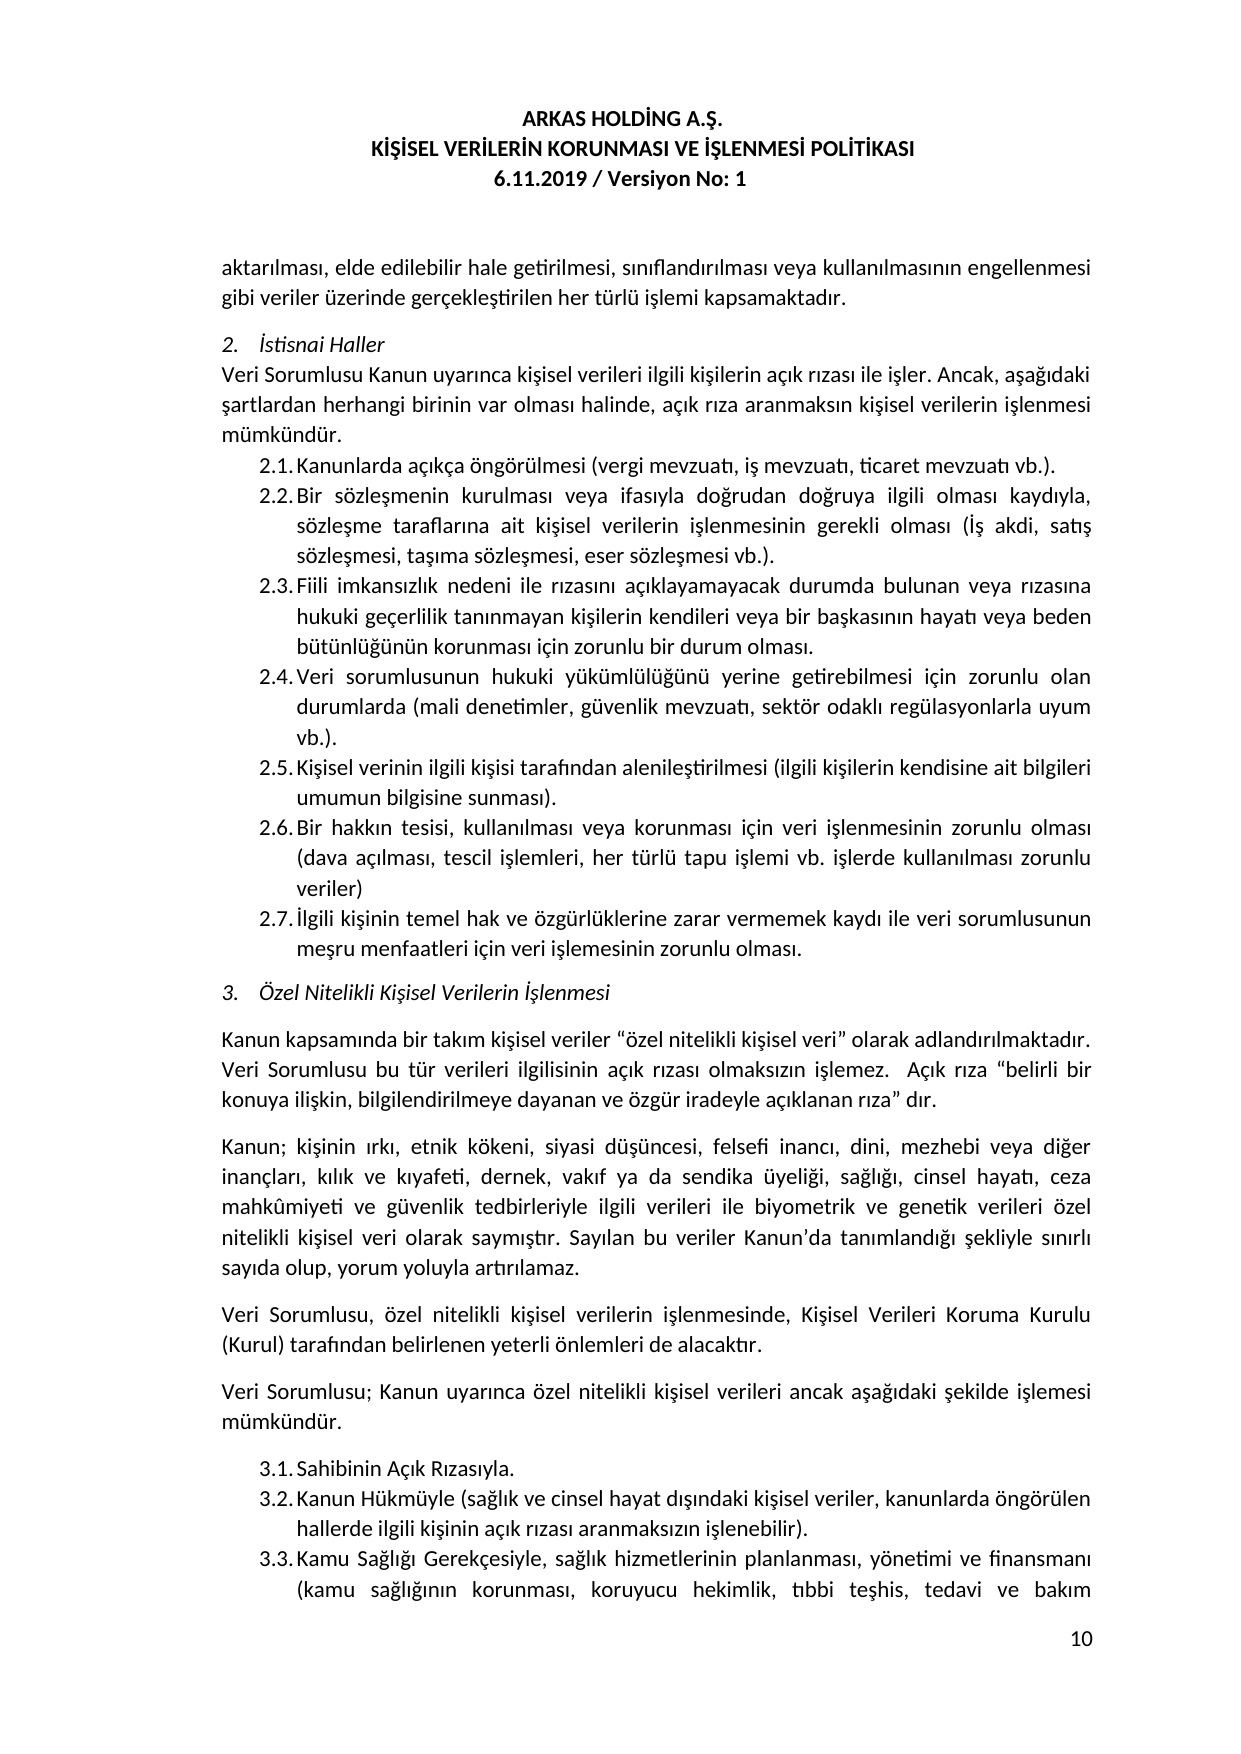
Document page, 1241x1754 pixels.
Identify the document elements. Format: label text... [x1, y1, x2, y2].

list İstisnai Haller [221, 330, 1093, 358]
text Kanun kapsamında bir takım kişisel veriler “özel nitelikli kişisel veri” olarak adlandırılmaktadır. Veri Sorumlusu bu tür verileri ilgilisinin açık rızası olmaksızın işlemez. Açık rıza “belirli bir konuya ilişkin, bilgilendirilmeye dayanan ve özgür iradeyle açıklanan rıza” dır. [221, 1025, 1093, 1113]
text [221, 253, 1093, 311]
list Veri Sorumlusu Kanun uyarınca kişisel verileri ilgili kişilerin açık rızası ile işler. Ancak, aşağıdaki şartlardan herhangi birinin var olması halinde, açık rıza aranmaksın kişisel verilerin işlenmesi mümkündür. [221, 360, 1093, 448]
list Fiili imkansızlık nedeni ile rızasını açıklayamayacak durumda bulunan veya rızasına hukuki geçerlilik tanınmayan kişilerin kendileri veya bir başkasının hayatı veya beden bütünlüğünün korunması için zorunlu bir durum olması. [259, 572, 1093, 660]
list İlgili kişinin temel hak ve özgürlüklerine zarar vermemek kaydı ile veri sorumlusunun meşru menfaatleri için veri işlemesinin zorunlu olması. [259, 904, 1093, 962]
list Bir hakkın tesisi, kullanılması veya korunması için veri işlenmesinin zorunlu olması (dava açılması, tescil işlemleri, her türlü tapu işlemi vb. işlerde kullanılması zorunlu veriler) [259, 813, 1093, 902]
list Kişisel verinin ilgili kişisi tarafından alenileştirilmesi (ilgili kişilerin kendisine ait bilgileri umumun bilgisine sunması). [259, 753, 1093, 811]
list Kanunlarda açıkça öngörülmesi (vergi mevzuatı, iş mevzuatı, ticaret mevzuatı vb.). [259, 451, 1093, 479]
list Bir sözleşmenin kurulması veya ifasıyla doğrudan doğruya ilgili olması kaydıyla, sözleşme taraflarına ait kişisel verilerin işlenmesinin gerekli olması (İş akdi, satış sözleşmesi, taşıma sözleşmesi, eser sözleşmesi vb.). [259, 481, 1093, 569]
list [259, 1544, 1093, 1603]
list Veri sorumlusunun hukuki yükümlülüğünü yerine getirebilmesi için zorunlu olan durumlarda (mali denetimler, güvenlik mevzuatı, sektör odaklı regülasyonlarla uyum vb.). [259, 662, 1093, 751]
text Kanun; kişinin ırkı, etnik kökeni, siyasi düşüncesi, felsefi inancı, dini, mezhebi veya diğer inançları, kılık ve kıyafeti, dernek, vakıf ya da sendika üyeliği, sağlığı, cinsel hayatı, ceza mahkûmiyeti ve güvenlik tedbirleriyle ilgili verileri ile biyometrik ve genetik verileri özel nitelikli kişisel veri olarak saymıştır. Sayılan bu veriler Kanun’da tanımlandığı şekliyle sınırlı sayıda olup, yorum yoluyla artırılamaz. [221, 1132, 1093, 1281]
list Sahibinin Açık Rızasıyla. [259, 1454, 1093, 1482]
list Özel Nitelikli Kişisel Verilerin İşlenmesi [221, 978, 1093, 1006]
text Veri Sorumlusu, özel nitelikli kişisel verilerin işlenmesinde, Kişisel Verileri Koruma Kurulu (Kurul) tarafından belirlenen yeterli önlemleri de alacaktır. [221, 1300, 1093, 1358]
text Veri Sorumlusu; Kanun uyarınca özel nitelikli kişisel verileri ancak aşağıdaki şekilde işlemesi mümkündür. [221, 1377, 1093, 1435]
list Kanun Hükmüyle (sağlık ve cinsel hayat dışındaki kişisel veriler, kanunlarda öngörülen hallerde ilgili kişinin açık rızası aranmaksızın işlenebilir). [259, 1484, 1093, 1542]
